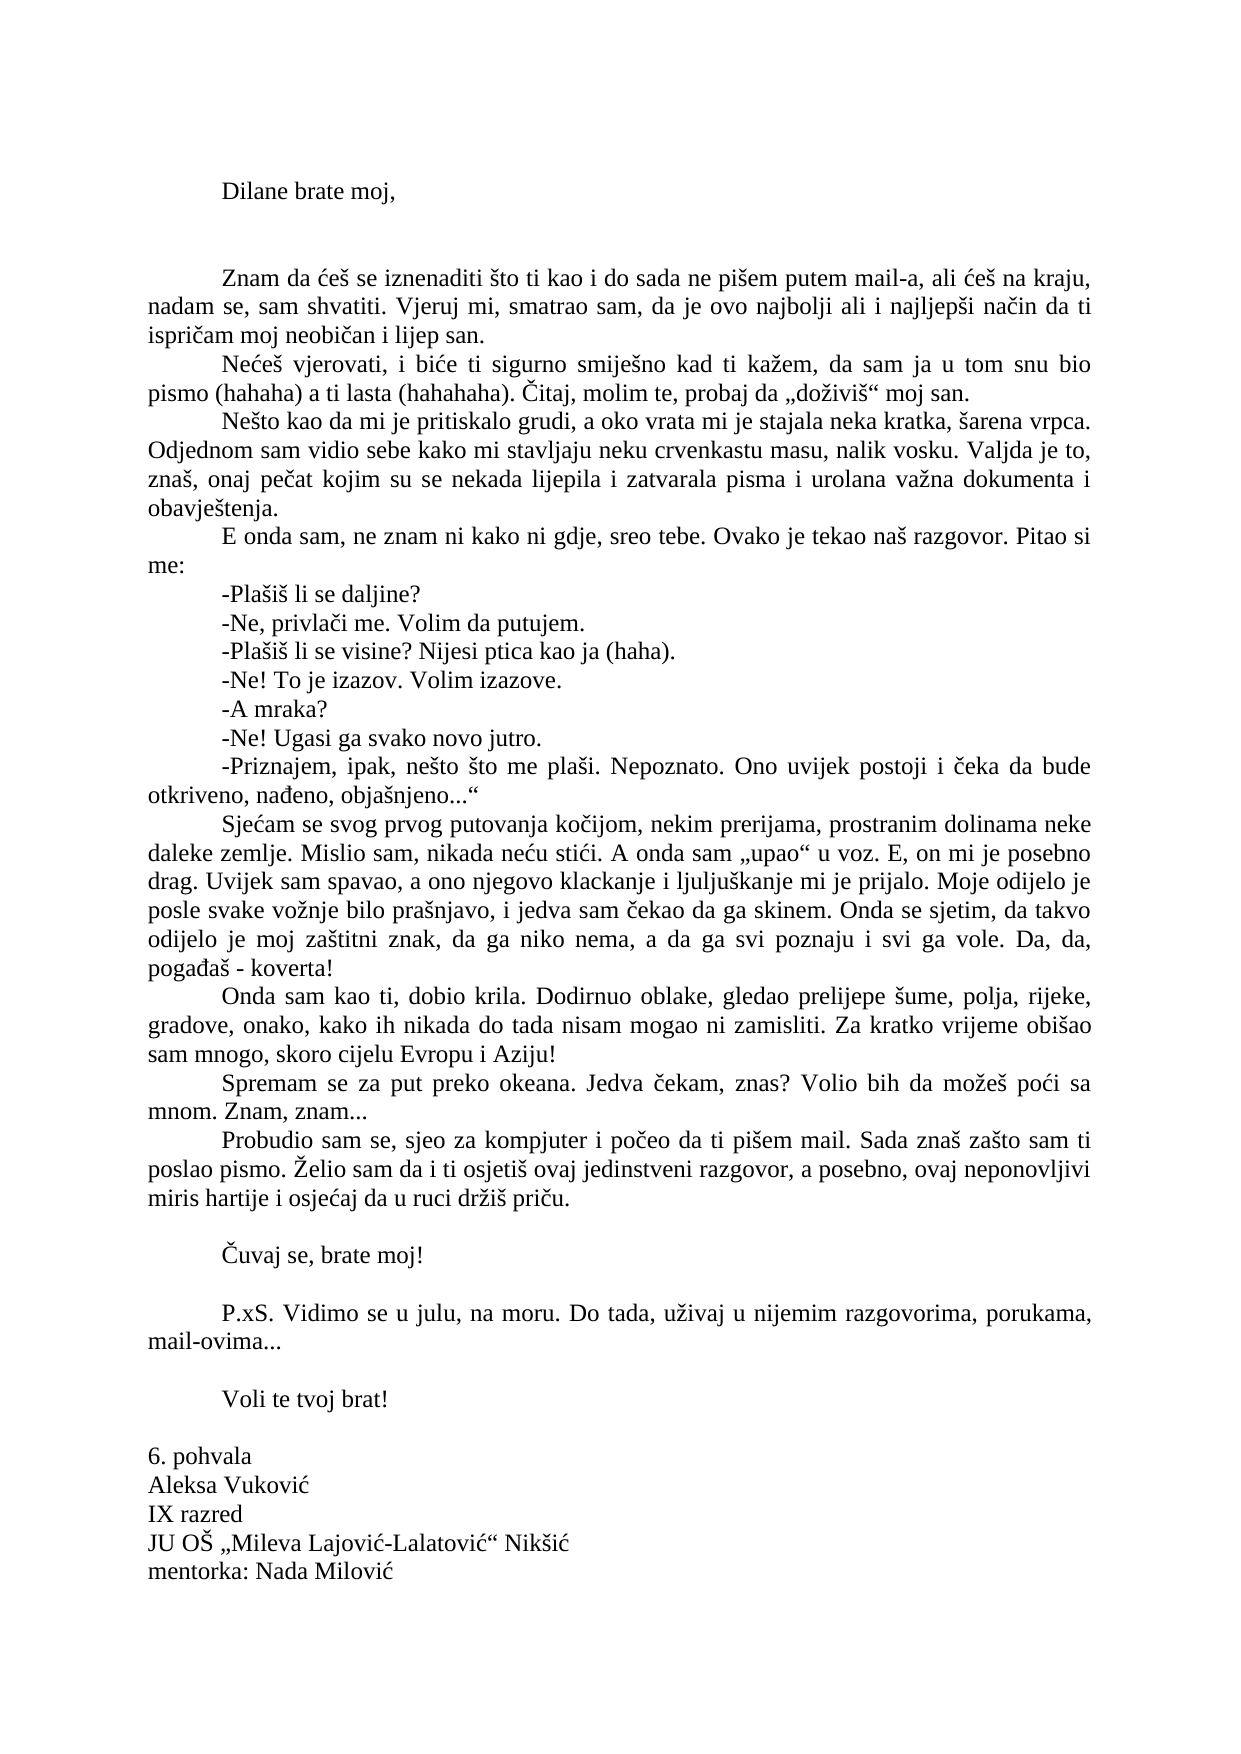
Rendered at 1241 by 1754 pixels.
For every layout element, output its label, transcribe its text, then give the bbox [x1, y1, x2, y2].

text -A mraka? [148, 694, 1093, 723]
text Voli te tvoj brat! [148, 1384, 1093, 1413]
text IX razred [148, 1499, 1093, 1528]
text Nešto kao da mi je pritiskalo grudi, a oko vrata mi je stajala neka kratka, šarena vrpca. Odjednom sam vidio sebe kako mi stavljaju neku crvenkastu masu, nalik vosku. Valjda je to, znaš, onaj pečat kojim su se nekada lijepila i zatvarala pisma i urolana važna dokumenta i obavještenja. [148, 406, 1093, 521]
text Znam da ćeš se iznenaditi što ti kao i do sada ne pišem putem mail-a, ali ćeš na kraju, nadam se, sam shvatiti. Vjeruj mi, smatrao sam, da je ovo najbolji ali i najljepši način da ti ispričam moj neobičan i lijep san. [148, 263, 1093, 349]
text -Priznajem, ipak, nešto što me plaši. Nepoznato. Ono uvijek postoji i čeka da bude otkriveno, nađeno, objašnjeno...“ [148, 751, 1093, 809]
text 6. pohvala [148, 1441, 1093, 1470]
text JU OŠ „Mileva Lajović-Lalatović“ Nikšić [148, 1528, 1093, 1556]
text E onda sam, ne znam ni kako ni gdje, sreo tebe. Ovako je tekao naš razgovor. Pitao si me: [148, 521, 1093, 579]
text P.xS. Vidimo se u julu, na moru. Do tada, uživaj u nijemim razgovorima, porukama, mail-ovima... [148, 1298, 1093, 1355]
text Nećeš vjerovati, i biće ti sigurno smiješno kad ti kažem, da sam ja u tom snu bio pismo (hahaha) a ti lasta (hahahaha). Čitaj, molim te, probaj da „doživiš“ moj san. [148, 349, 1093, 406]
text mentorka: Nada Milović [148, 1556, 1093, 1585]
text Aleksa Vuković [148, 1470, 1093, 1499]
text Onda sam kao ti, dobio krila. Dodirnuo oblake, gledao prelijepe šume, polja, rijeke, gradove, onako, kako ih nikada do tada nisam mogao ni zamisliti. Za kratko vrijeme obišao sam mnogo, skoro cijelu Evropu i Aziju! [148, 981, 1093, 1068]
text -Ne, privlači me. Volim da putujem. [148, 608, 1093, 636]
text Probudio sam se, sjeo za kompjuter i počeo da ti pišem mail. Sada znaš zašto sam ti poslao pismo. Želio sam da i ti osjetiš ovaj jedinstveni razgovor, a posebno, ovaj neponovljivi miris hartije i osjećaj da u ruci držiš priču. [148, 1125, 1093, 1211]
text -Plašiš li se daljine? [148, 579, 1093, 608]
text -Ne! To je izazov. Volim izazove. [148, 665, 1093, 694]
text -Plašiš li se visine? Nijesi ptica kao ja (haha). [148, 636, 1093, 665]
text Dilane brate moj, [148, 176, 1093, 205]
text Čuvaj se, brate moj! [148, 1240, 1093, 1269]
text Sjećam se svog prvog putovanja kočijom, nekim prerijama, prostranim dolinama neke daleke zemlje. Mislio sam, nikada neću stići. A onda sam „upao“ u voz. E, on mi je posebno drag. Uvijek sam spavao, a ono njegovo klackanje i ljuljuškanje mi je prijalo. Moje odijelo je posle svake vožnje bilo prašnjavo, i jedva sam čekao da ga skinem. Onda se sjetim, da takvo odijelo je moj zaštitni znak, da ga niko nema, a da ga svi poznaju i svi ga vole. Da, da, pogađaš - koverta! [148, 809, 1093, 981]
text Spremam se za put preko okeana. Jedva čekam, znas? Volio bih da možeš poći sa mnom. Znam, znam... [148, 1068, 1093, 1125]
text -Ne! Ugasi ga svako novo jutro. [148, 723, 1093, 751]
